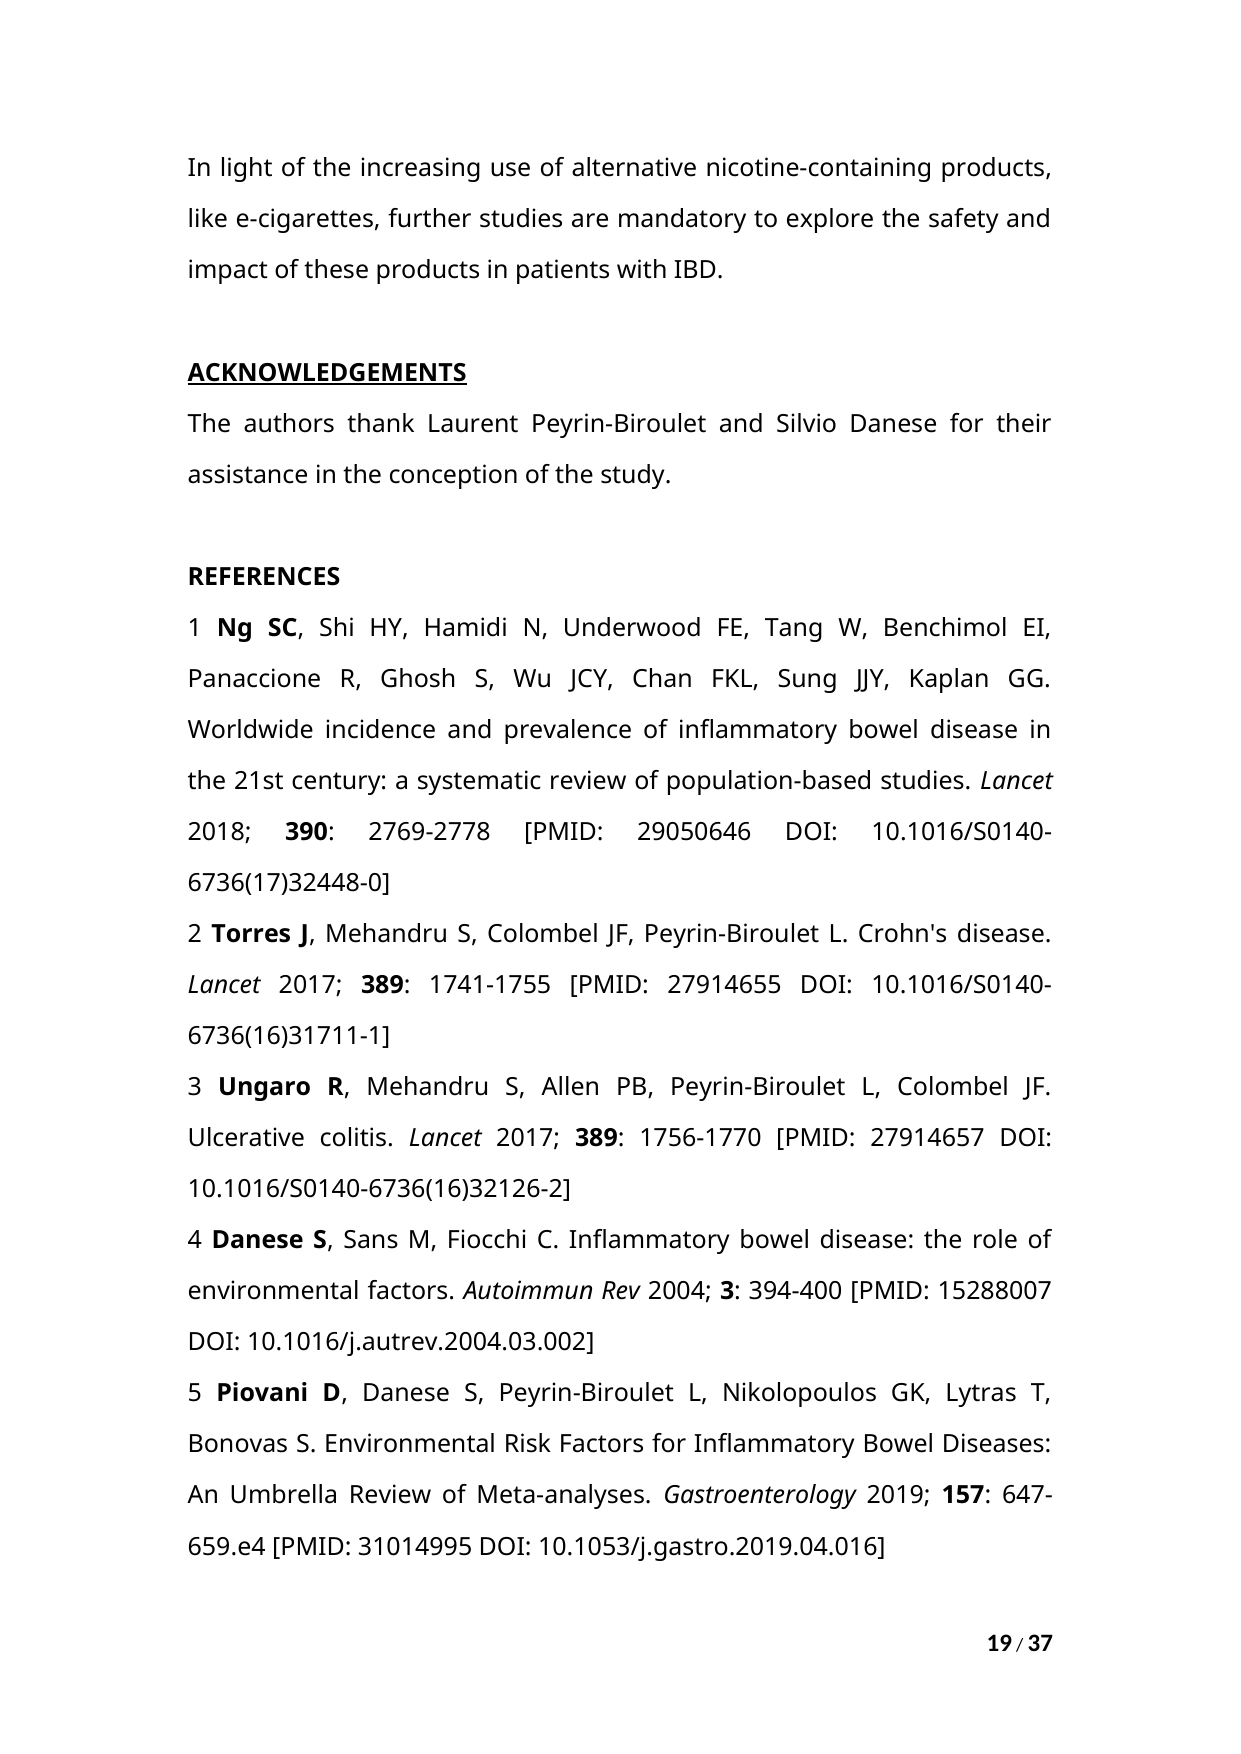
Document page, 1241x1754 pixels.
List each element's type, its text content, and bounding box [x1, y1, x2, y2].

text 5 Piovani D, Danese S, Peyrin-Biroulet L, Nikolopoulos GK, Lytras T, Bonovas S. Environmental Risk Factors for Inflammatory Bowel Diseases: An Umbrella Review of Meta-analyses. Gastroenterology 2019; 157: 647-659.e4 [PMID: 31014995 DOI: 10.1053/j.gastro.2019.04.016] [187, 1375, 1053, 1562]
text REFERENCES [187, 558, 1053, 592]
text 4 Danese S, Sans M, Fiocchi C. Inflammatory bowel disease: the role of environmental factors. Autoimmun Rev 2004; 3: 394-400 [PMID: 15288007 DOI: 10.1016/j.autrev.2004.03.002] [187, 1222, 1053, 1358]
text 1 Ng SC, Shi HY, Hamidi N, Underwood FE, Tang W, Benchimol EI, Panaccione R, Ghosh S, Wu JCY, Chan FKL, Sung JJY, Kaplan GG. Worldwide incidence and prevalence of inflammatory bowel disease in the 21st century: a systematic review of population-based studies. Lancet 2018; 390: 2769-2778 [PMID: 29050646 DOI: 10.1016/S0140-6736(17)32448-0] [187, 609, 1053, 899]
text ACKNOWLEDGEMENTS [187, 354, 1053, 388]
text In light of the increasing use of alternative nicotine-containing products, like e-cigarettes, further studies are mandatory to explore the safety and impact of these products in patients with IBD. [187, 150, 1053, 286]
text The authors thank Laurent Peyrin-Biroulet and Silvio Danese for their assistance in the conception of the study. [187, 405, 1053, 490]
text 2 Torres J, Mehandru S, Colombel JF, Peyrin-Biroulet L. Crohn's disease. Lancet 2017; 389: 1741-1755 [PMID: 27914655 DOI: 10.1016/S0140-6736(16)31711-1] [187, 916, 1053, 1052]
text 3 Ungaro R, Mehandru S, Allen PB, Peyrin-Biroulet L, Colombel JF. Ulcerative colitis. Lancet 2017; 389: 1756-1770 [PMID: 27914657 DOI: 10.1016/S0140-6736(16)32126-2] [187, 1069, 1053, 1205]
